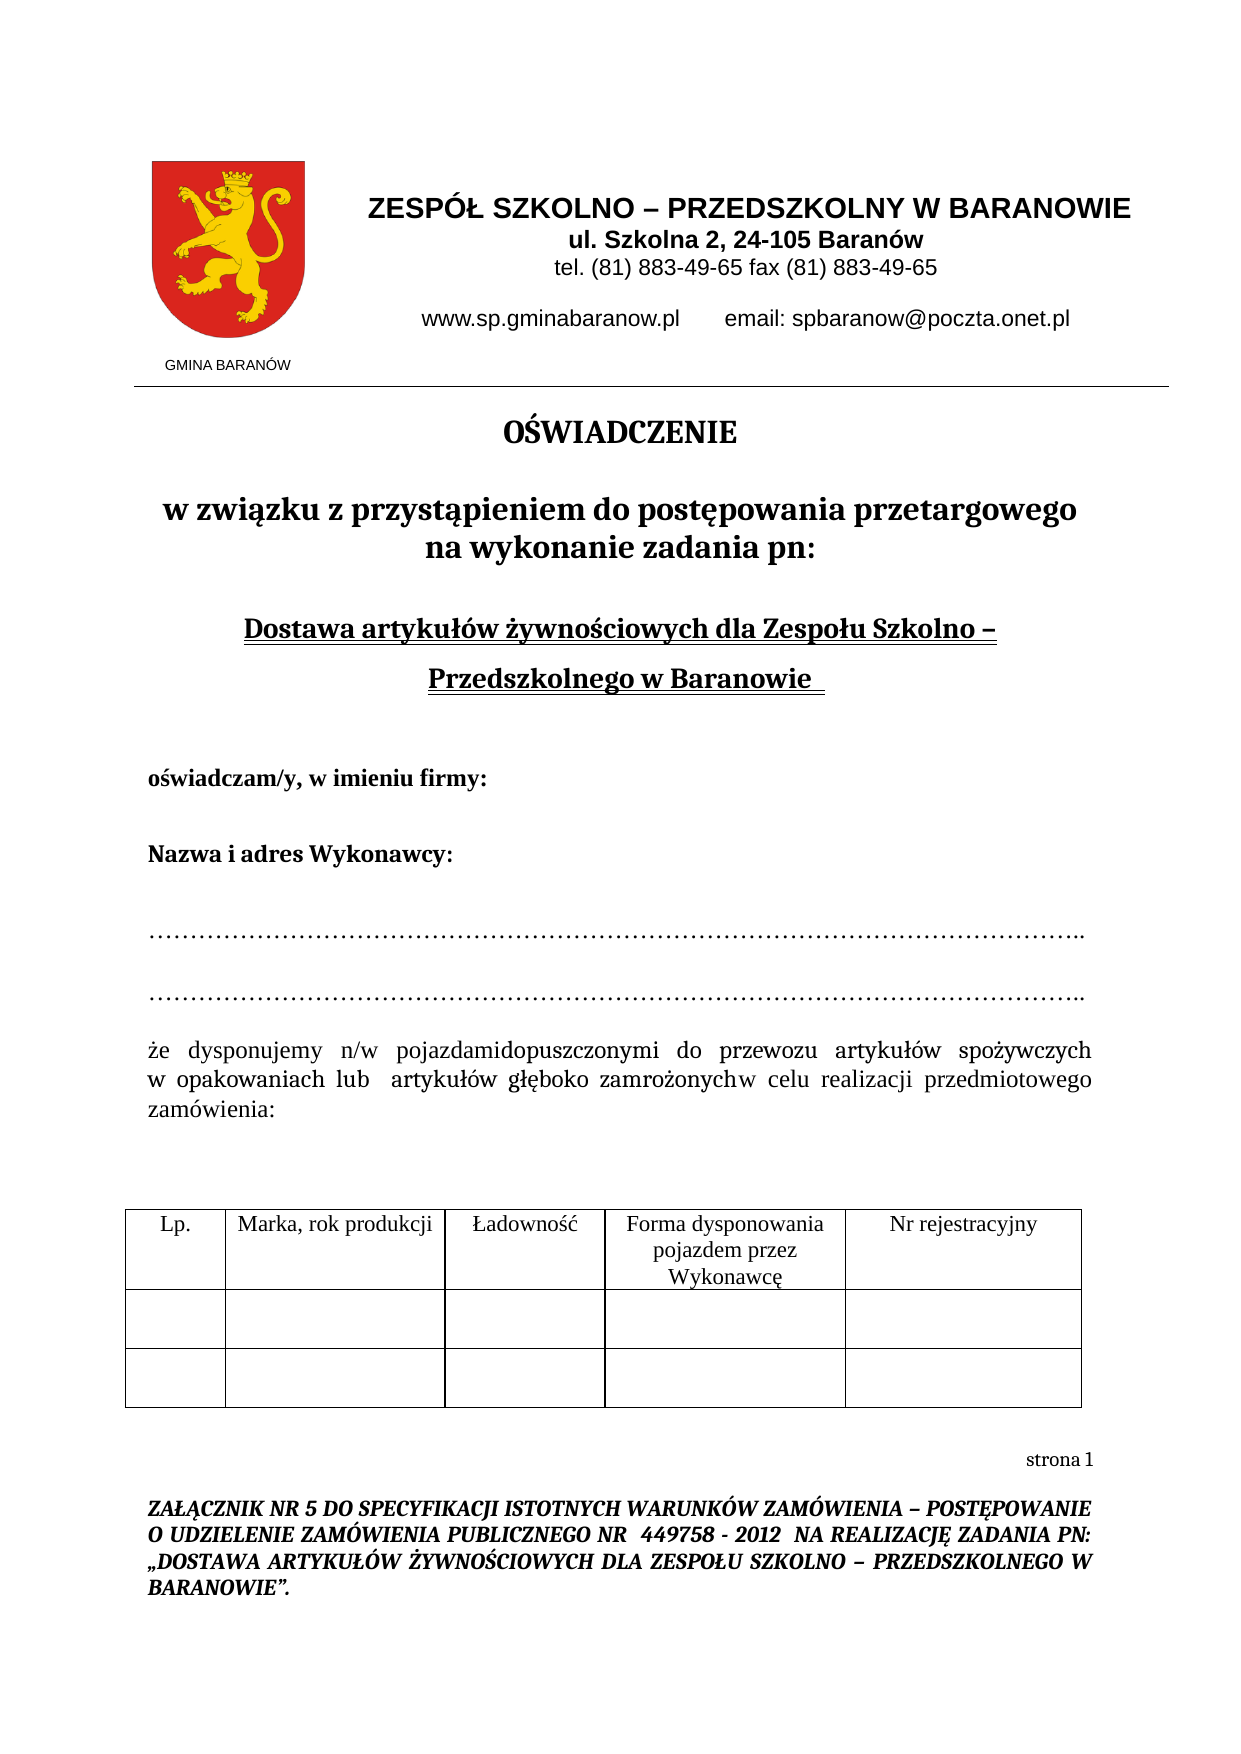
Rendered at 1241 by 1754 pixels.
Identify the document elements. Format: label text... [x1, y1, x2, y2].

text ………………………………………………………………………………………………….. [148, 916, 1093, 944]
table_cell [846, 1349, 1081, 1407]
table_cell [446, 1349, 604, 1407]
table_cell [446, 1290, 604, 1348]
text w związku z przystąpieniem do postępowania przetargowego na wykonanie zadania pn: [148, 490, 1093, 567]
table_header ZESPÓŁ SZKOLNO – PRZEDSZKOLNY W BARANOWIE ul. Szkolna 2, 24-105 Baranów tel. (81) 883-49-65 fax (81) 883-49-65 www.sp.gminabaranow.pl email: spbaranow@poczta.onet.pl [323, 149, 1169, 386]
table_cell [226, 1290, 444, 1348]
text oświadczam/y, w imieniu firmy: [148, 763, 1093, 792]
text ………………………………………………………………………………………………….. [148, 977, 1093, 1006]
table_header Lp. [126, 1210, 225, 1289]
text że dysponujemy n/w pojazdamidopuszczonymi do przewozu artykułów spożywczych w opakowaniach lub artykułów głęboko zamrożonychw celu realizacji przedmiotowego zamówienia: [148, 1035, 1093, 1123]
table_header Marka, rok produkcji [226, 1210, 444, 1289]
table_cell [606, 1290, 845, 1348]
table_cell [606, 1349, 845, 1407]
picture [151, 161, 305, 338]
table_cell [846, 1290, 1081, 1348]
table_header GMINA BARANÓW [134, 149, 322, 386]
table_header Forma dysponowania pojazdem przez Wykonawcę [606, 1210, 845, 1289]
table_cell [226, 1349, 444, 1407]
text OŚWIADCZENIE [148, 414, 1093, 452]
text Dostawa artykułów żywnościowych dla Zespołu Szkolno – Przedszkolnego w Baranowie [148, 612, 1093, 696]
table_header Ładowność [446, 1210, 604, 1289]
table_cell [126, 1290, 225, 1348]
text Nazwa i adres Wykonawcy: [148, 839, 1093, 868]
table_cell [126, 1349, 225, 1407]
table_header Nr rejestracyjny [846, 1210, 1081, 1289]
